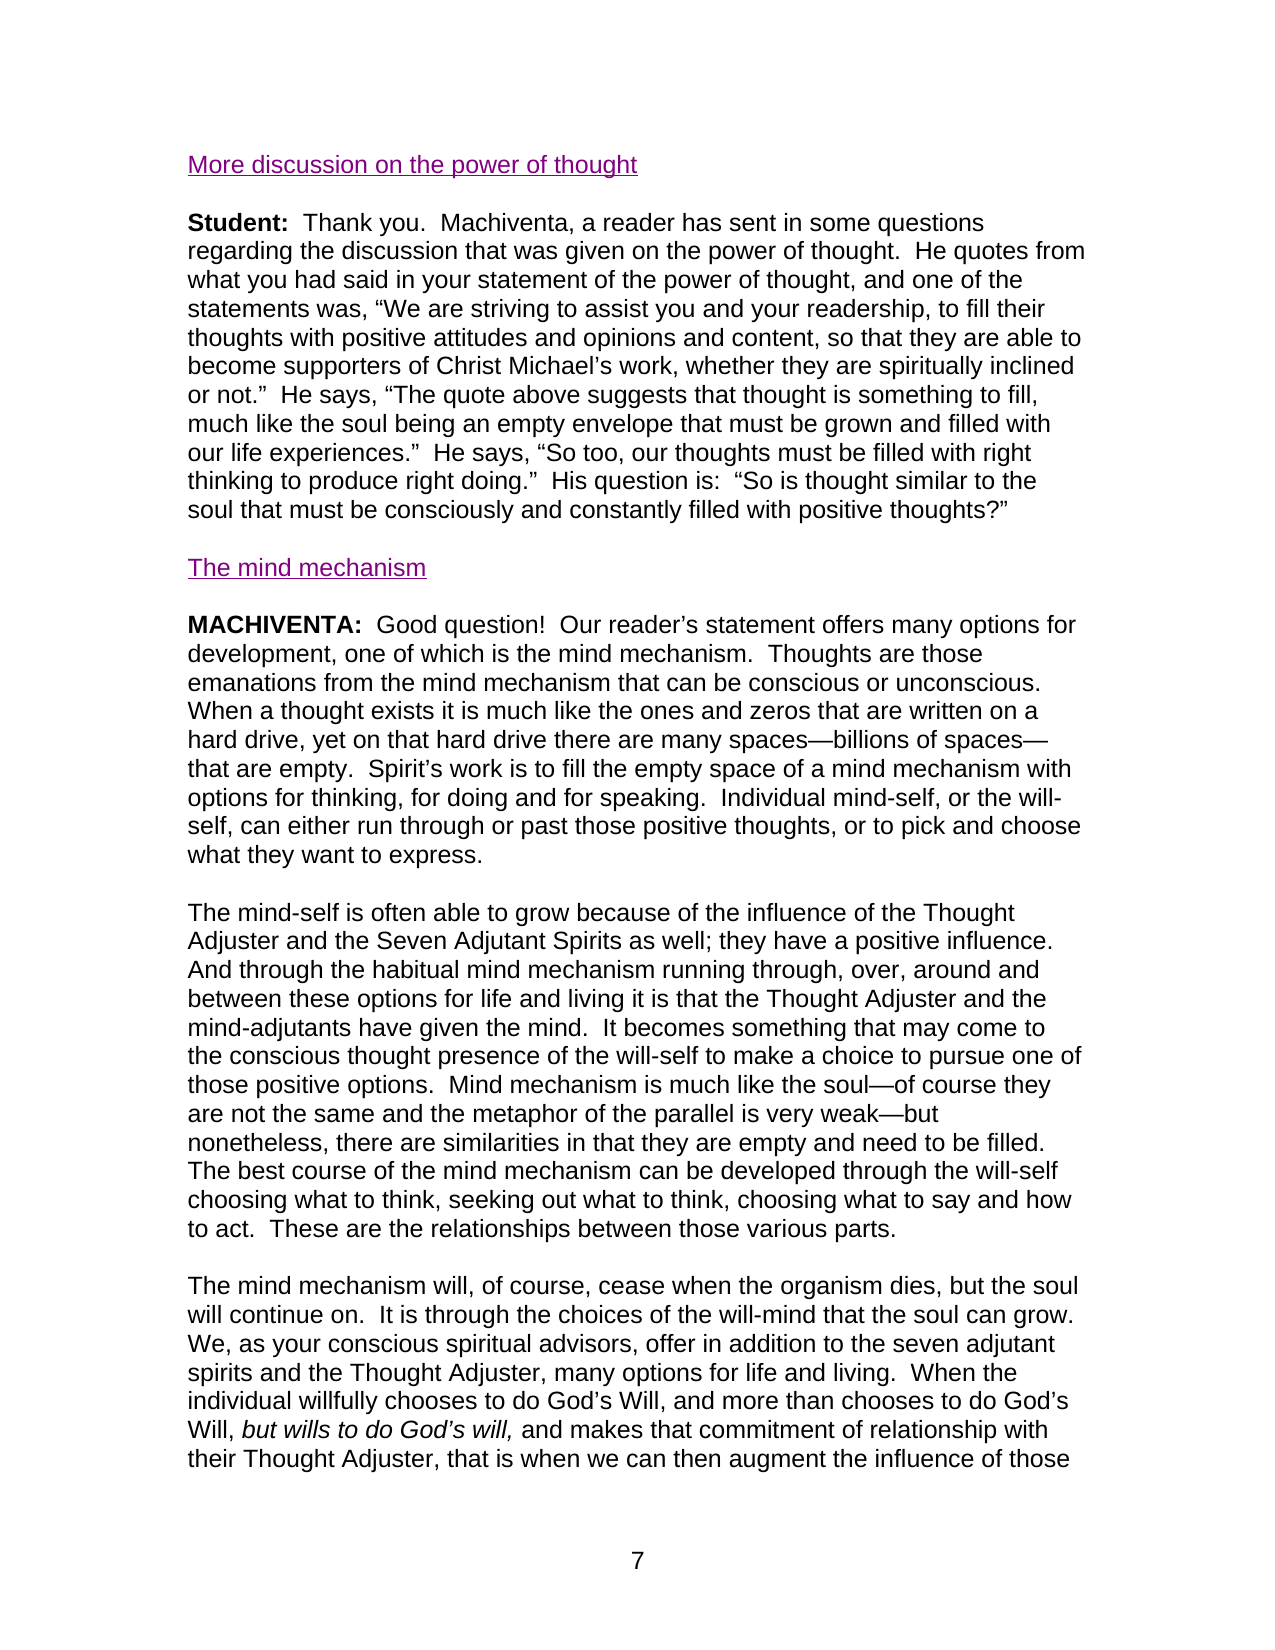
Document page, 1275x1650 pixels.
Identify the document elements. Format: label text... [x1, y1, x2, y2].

subtitle More discussion on the power of thought [187, 150, 1087, 179]
subtitle The mind mechanism [187, 552, 1087, 581]
text The mind-self is often able to grow because of the influence of the Thought Adjuster and the Seven Adjutant Spirits as well; they have a positive influence. And through the habitual mind mechanism running through, over, around and between these options for life and living it is that the Thought Adjuster and the mind-adjutants have given the mind. It becomes something that may come to the conscious thought presence of the will-self to make a choice to pursue one of those positive options. Mind mechanism is much like the soul—of course they are not the same and the metaphor of the parallel is very weak—but nonetheless, there are similarities in that they are empty and need to be filled. The best course of the mind mechanism can be developed through the will-self choosing what to think, seeking out what to think, choosing what to say and how to act. These are the relationships between those various parts. [187, 897, 1087, 1242]
text MACHIVENTA: Good question! Our reader’s statement offers many options for development, one of which is the mind mechanism. Thoughts are those emanations from the mind mechanism that can be conscious or unconscious. When a thought exists it is much like the ones and zeros that are written on a hard drive, yet on that hard drive there are many spaces—billions of spaces—that are empty. Spirit’s work is to fill the empty space of a mind mechanism with options for thinking, for doing and for speaking. Individual mind-self, or the will-self, can either run through or past those positive thoughts, or to pick and choose what they want to express. [187, 610, 1087, 869]
text Student: Thank you. Machiventa, a reader has sent in some questions regarding the discussion that was given on the power of thought. He quotes from what you had said in your statement of the power of thought, and one of the statements was, “We are striving to assist you and your readership, to fill their thoughts with positive attitudes and opinions and content, so that they are able to become supporters of Christ Michael’s work, whether they are spiritually inclined or not.” He says, “The quote above suggests that thought is something to fill, much like the soul being an empty envelope that must be grown and filled with our life experiences.” He says, “So too, our thoughts must be filled with right thinking to produce right doing.” His question is: “So is thought similar to the soul that must be consciously and constantly filled with positive thoughts?” [187, 207, 1087, 524]
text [187, 1271, 1087, 1472]
